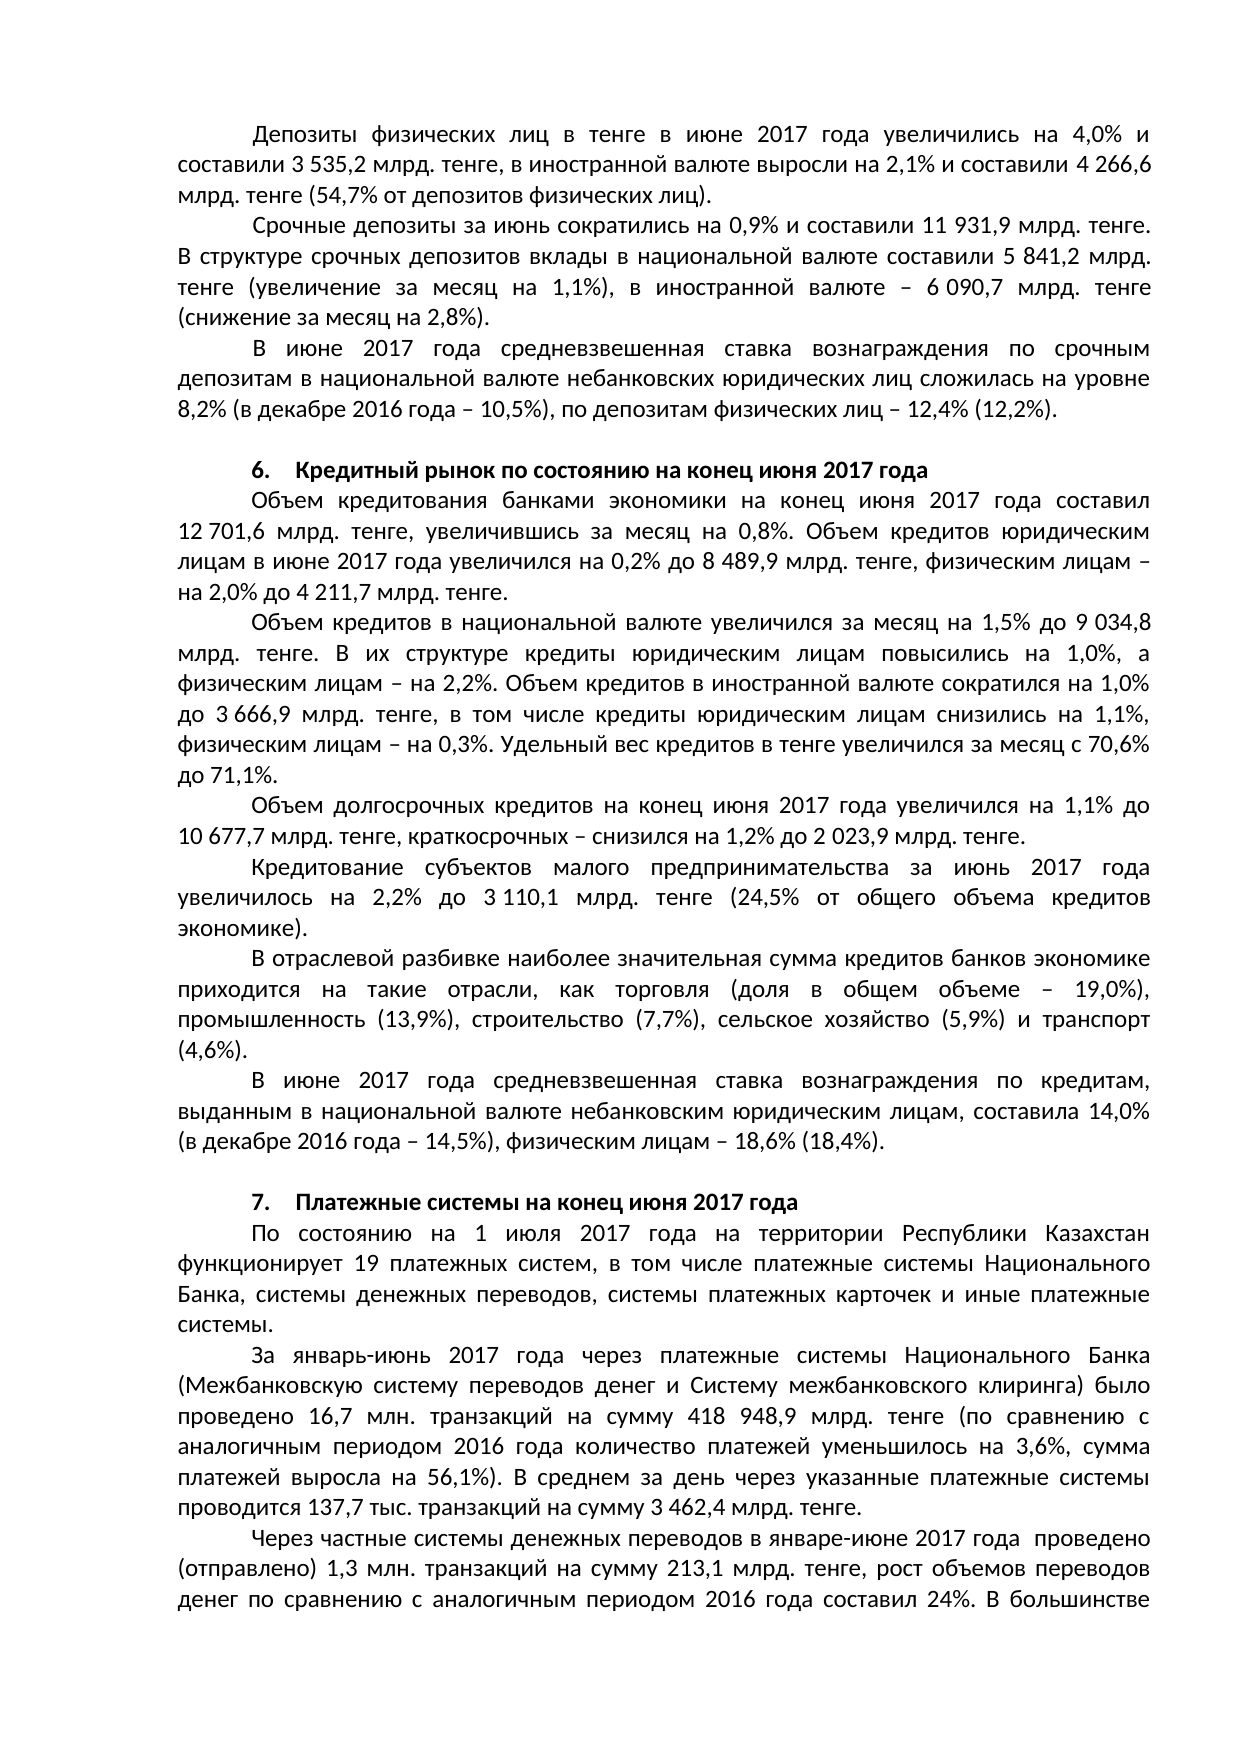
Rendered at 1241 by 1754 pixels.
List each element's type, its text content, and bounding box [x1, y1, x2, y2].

text В июне 2017 года средневзвешенная ставка вознаграждения по срочным депозитам в национальной валюте небанковских юридических лиц сложилась на уровне 8,2% (в декабре 2016 года – 10,5%), по депозитам физических лиц – 12,4% (12,2%). [177, 332, 1152, 423]
text Объем кредитования банками экономики на конец июня 2017 года составил 12 701,6 млрд. тенге, увеличившись за месяц на 0,8%. Объем кредитов юридическим лицам в июне 2017 года увеличился на 0,2% до 8 489,9 млрд. тенге, физическим лицам – на 2,0% до 4 211,7 млрд. тенге. [177, 484, 1152, 606]
text По состоянию на 1 июля 2017 года на территории Республики Казахстан функционирует 19 платежных систем, в том числе платежные системы Национального Банка, системы денежных переводов, системы платежных карточек и иные платежные системы. [177, 1217, 1152, 1339]
text Объем долгосрочных кредитов на конец июня 2017 года увеличился на 1,1% до 10 677,7 млрд. тенге, краткосрочных – снизился на 1,2% до 2 023,9 млрд. тенге. [177, 789, 1152, 851]
text За январь-июнь 2017 года через платежные системы Национального Банка (Межбанковскую систему переводов денег и Систему межбанковского клиринга) было проведено 16,7 млн. транзакций на сумму 418 948,9 млрд. тенге (по сравнению с аналогичным периодом 2016 года количество платежей уменьшилось на 3,6%, сумма платежей выросла на 56,1%). В среднем за день через указанные платежные системы проводится 137,7 тыс. транзакций на сумму 3 462,4 млрд. тенге. [177, 1339, 1152, 1522]
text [177, 1522, 1152, 1614]
text Объем кредитов в национальной валюте увеличился за месяц на 1,5% до 9 034,8 млрд. тенге. В их структуре кредиты юридическим лицам повысились на 1,0%, а физическим лицам – на 2,2%. Объем кредитов в иностранной валюте сократился на 1,0% до 3 666,9 млрд. тенге, в том числе кредиты юридическим лицам снизились на 1,1%, физическим лицам – на 0,3%. Удельный вес кредитов в тенге увеличился за месяц с 70,6% до 71,1%. [177, 606, 1152, 789]
text В отраслевой разбивке наиболее значительная сумма кредитов банков экономике приходится на такие отрасли, как торговля (доля в общем объеме – 19,0%), промышленность (13,9%), строительство (7,7%), сельское хозяйство (5,9%) и транспорт (4,6%). [177, 942, 1152, 1064]
list Платежные системы на конец июня 2017 года [177, 1186, 1152, 1217]
list Кредитный рынок по состоянию на конец июня 2017 года [177, 454, 1152, 484]
text Кредитование субъектов малого предпринимательства за июнь 2017 года увеличилось на 2,2% до 3 110,1 млрд. тенге (24,5% от общего объема кредитов экономике). [177, 851, 1152, 942]
text В июне 2017 года средневзвешенная ставка вознаграждения по кредитам, выданным в национальной валюте небанковским юридическим лицам, составила 14,0% (в декабре 2016 года – 14,5%), физическим лицам – 18,6% (18,4%). [177, 1064, 1152, 1156]
text Срочные депозиты за июнь сократились на 0,9% и составили 11 931,9 млрд. тенге. В структуре срочных депозитов вклады в национальной валюте составили 5 841,2 млрд. тенге (увеличение за месяц на 1,1%), в иностранной валюте – 6 090,7 млрд. тенге (снижение за месяц на 2,8%). [177, 210, 1152, 332]
text Депозиты физических лиц в тенге в июне 2017 года увеличились на 4,0% и составили 3 535,2 млрд. тенге, в иностранной валюте выросли на 2,1% и составили 4 266,6 млрд. тенге (54,7% от депозитов физических лиц). [177, 118, 1152, 210]
